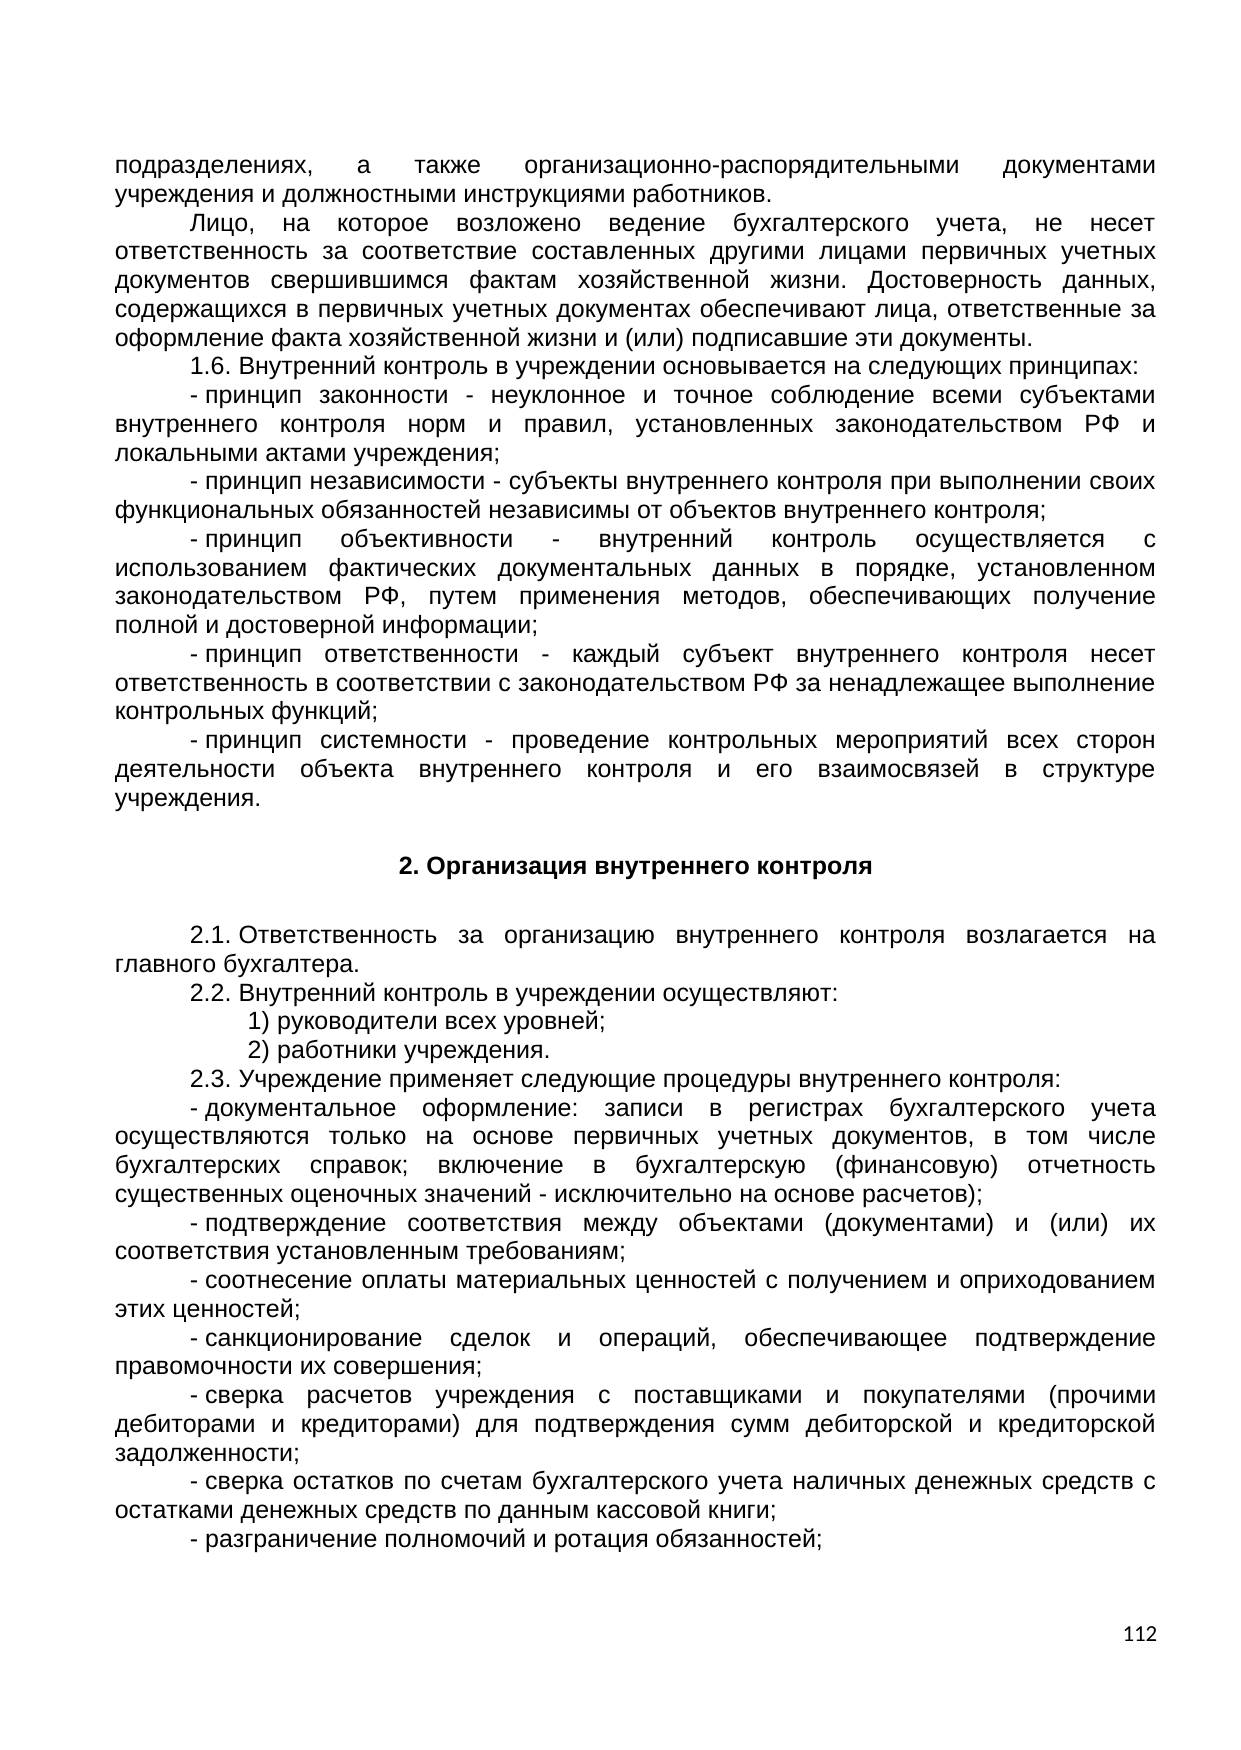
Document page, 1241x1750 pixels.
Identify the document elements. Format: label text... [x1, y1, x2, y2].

text - сверка расчетов учреждения с поставщиками и покупателями (прочими дебиторами и кредиторами) для подтверждения сумм дебиторской и кредиторской задолженности; [114, 1380, 1157, 1466]
text 1) руководители всех уровней; [114, 1006, 1157, 1035]
text 1.6. Внутренний контроль в учреждении основывается на следующих принципах: [114, 351, 1157, 380]
text 2. Организация внутреннего контроля [114, 851, 1157, 880]
text - сверка остатков по счетам бухгалтерского учета наличных денежных средств с остатками денежных средств по данным кассовой книги; [114, 1466, 1157, 1524]
text 2.2. Внутренний контроль в учреждении осуществляют: [114, 977, 1157, 1006]
text - разграничение полномочий и ротация обязанностей; [114, 1524, 1157, 1552]
text 2) работники учреждения. [114, 1035, 1157, 1064]
text Лицо, на которое возложено ведение бухгалтерского учета, не несет ответственность за соответствие составленных другими лицами первичных учетных документов свершившимся фактам хозяйственной жизни. Достоверность данных, содержащихся в первичных учетных документах обеспечивают лица, ответственные за оформление факта хозяйственной жизни и (или) подписавшие эти документы. [114, 207, 1157, 351]
text - принцип объективности - внутренний контроль осуществляется с использованием фактических документальных данных в порядке, установленном законодательством РФ, путем применения методов, обеспечивающих получение полной и достоверной информации; [114, 524, 1157, 639]
text - принцип законности - неуклонное и точное соблюдение всеми субъектами внутреннего контроля норм и правил, установленных законодательством РФ и локальными актами учреждения; [114, 380, 1157, 466]
text 2.1. Ответственность за организацию внутреннего контроля возлагается на главного бухгалтера. [114, 920, 1157, 977]
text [114, 150, 1157, 207]
text - подтверждение соответствия между объектами (документами) и (или) их соответствия установленным требованиям; [114, 1207, 1157, 1265]
text - соотнесение оплаты материальных ценностей с получением и оприходованием этих ценностей; [114, 1265, 1157, 1322]
text - принцип системности - проведение контрольных мероприятий всех сторон деятельности объекта внутреннего контроля и его взаимосвязей в структуре учреждения. [114, 725, 1157, 811]
text - санкционирование сделок и операций, обеспечивающее подтверждение правомочности их совершения; [114, 1322, 1157, 1380]
text - принцип ответственности - каждый субъект внутреннего контроля несет ответственность в соответствии с законодательством РФ за ненадлежащее выполнение контрольных функций; [114, 639, 1157, 725]
text - принцип независимости - субъекты внутреннего контроля при выполнении своих функциональных обязанностей независимы от объектов внутреннего контроля; [114, 466, 1157, 524]
text 2.3. Учреждение применяет следующие процедуры внутреннего контроля: [114, 1064, 1157, 1092]
text - документальное оформление: записи в регистрах бухгалтерского учета осуществляются только на основе первичных учетных документов, в том числе бухгалтерских справок; включение в бухгалтерскую (финансовую) отчетность существенных оценочных значений - исключительно на основе расчетов); [114, 1092, 1157, 1207]
